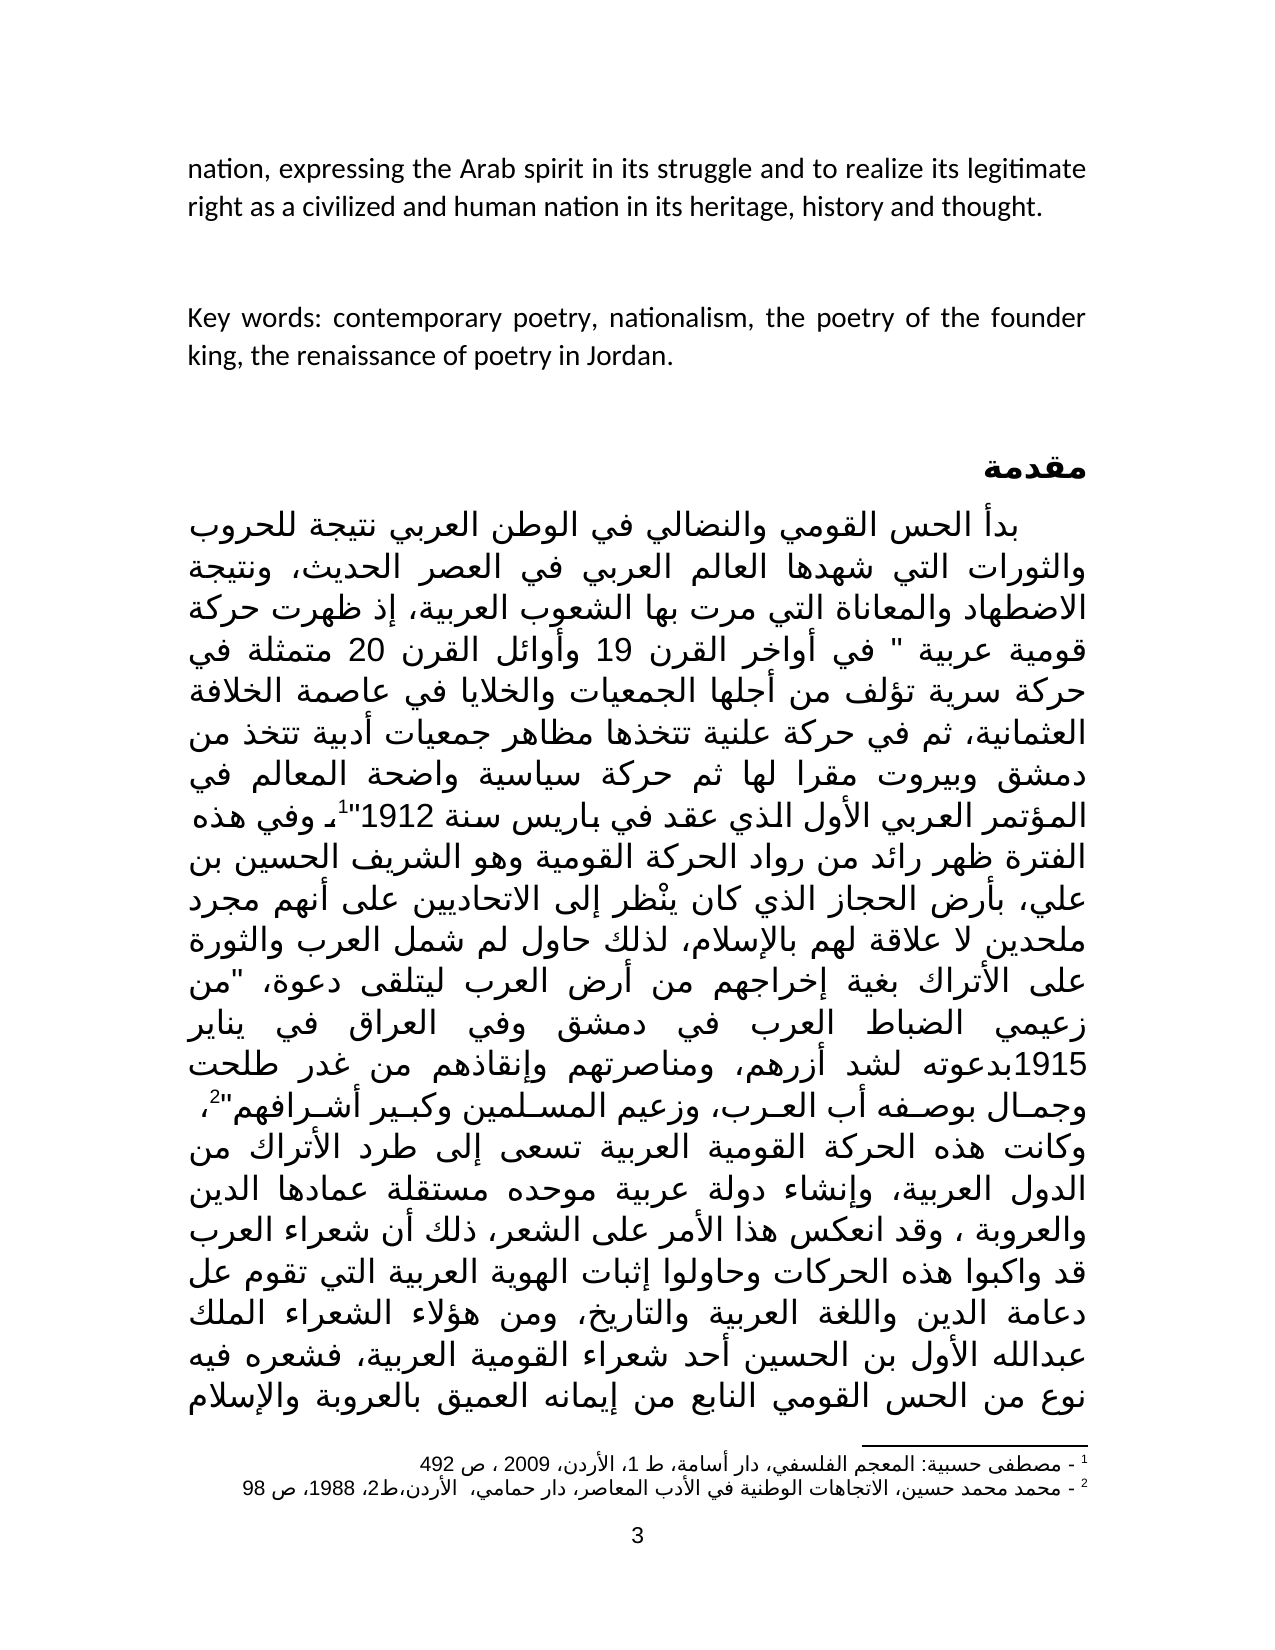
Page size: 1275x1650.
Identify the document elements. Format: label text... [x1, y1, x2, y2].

text مقدمة [187, 447, 1087, 486]
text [187, 505, 1087, 1414]
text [187, 150, 1087, 224]
text Key words: contemporary poetry, nationalism, the poetry of the founder king, the renaissance of poetry in Jordan. [187, 299, 1087, 373]
